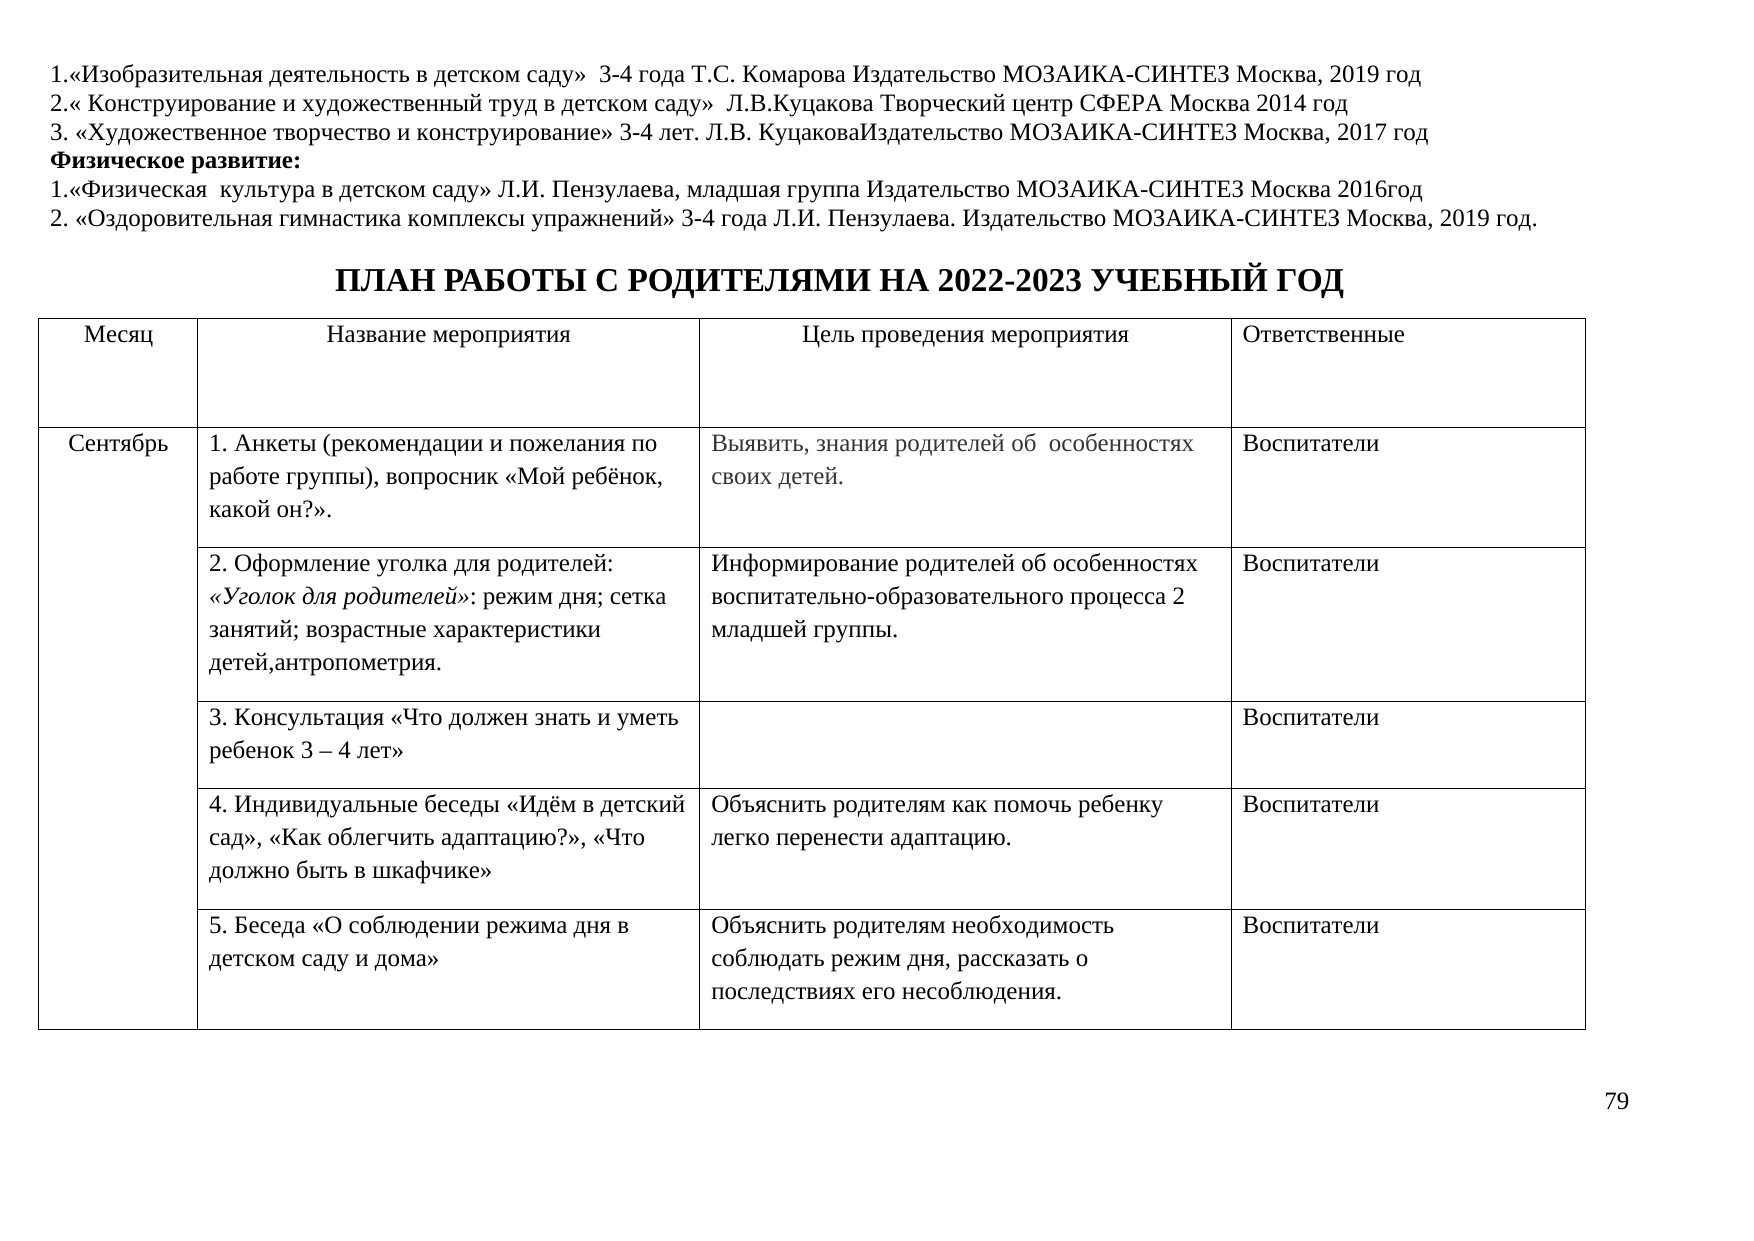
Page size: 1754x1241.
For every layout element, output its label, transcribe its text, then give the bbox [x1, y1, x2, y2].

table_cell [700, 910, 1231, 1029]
table_header Цель проведения мероприятия [700, 319, 1231, 427]
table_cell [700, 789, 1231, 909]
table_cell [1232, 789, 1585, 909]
text Физическое развитие: [50, 145, 1629, 174]
text 1.«Изобразительная деятельность в детском саду» 3-4 года Т.С. Комарова Издательство МОЗАИКА-СИНТЕЗ Москва, 2019 год [50, 59, 1629, 88]
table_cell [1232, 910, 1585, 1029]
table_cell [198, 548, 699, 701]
text 2. «Оздоровительная гимнастика комплексы упражнений» 3-4 года Л.И. Пензулаева. Издательство МОЗАИКА-СИНТЕЗ Москва, 2019 год. [50, 203, 1628, 232]
text ПЛАН РАБОТЫ С РОДИТЕЛЯМИ НА 2022-2023 УЧЕБНЫЙ ГОД [50, 260, 1629, 299]
table_header Ответственные [1232, 319, 1585, 427]
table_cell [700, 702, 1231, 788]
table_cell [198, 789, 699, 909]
table_header Название мероприятия [198, 319, 699, 427]
table_cell Сентябрь [39, 428, 197, 1029]
table_cell 1. Анкеты (рекомендации и пожелания по работе группы), вопросник «Мой ребёнок, какой он?». [198, 428, 699, 547]
text 2.« Конструирование и художественный труд в детском саду» Л.В.Куцакова Творческий центр СФЕРА Москва 2014 год [50, 88, 1629, 117]
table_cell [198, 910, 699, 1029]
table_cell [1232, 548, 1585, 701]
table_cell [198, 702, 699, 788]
table_cell Выявить, знания родителей об особенностях своих детей. [700, 428, 1231, 547]
text 1.«Физическая культура в детском саду» Л.И. Пензулаева, младшая группа Издательство МОЗАИКА-СИНТЕЗ Москва 2016год [50, 174, 1629, 203]
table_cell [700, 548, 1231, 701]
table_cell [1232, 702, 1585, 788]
text 3. «Художественное творчество и конструирование» 3-4 лет. Л.В. КуцаковаИздательство МОЗАИКА-СИНТЕЗ Москва, 2017 год [50, 117, 1629, 145]
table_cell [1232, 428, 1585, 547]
table_header Месяц [39, 319, 197, 427]
